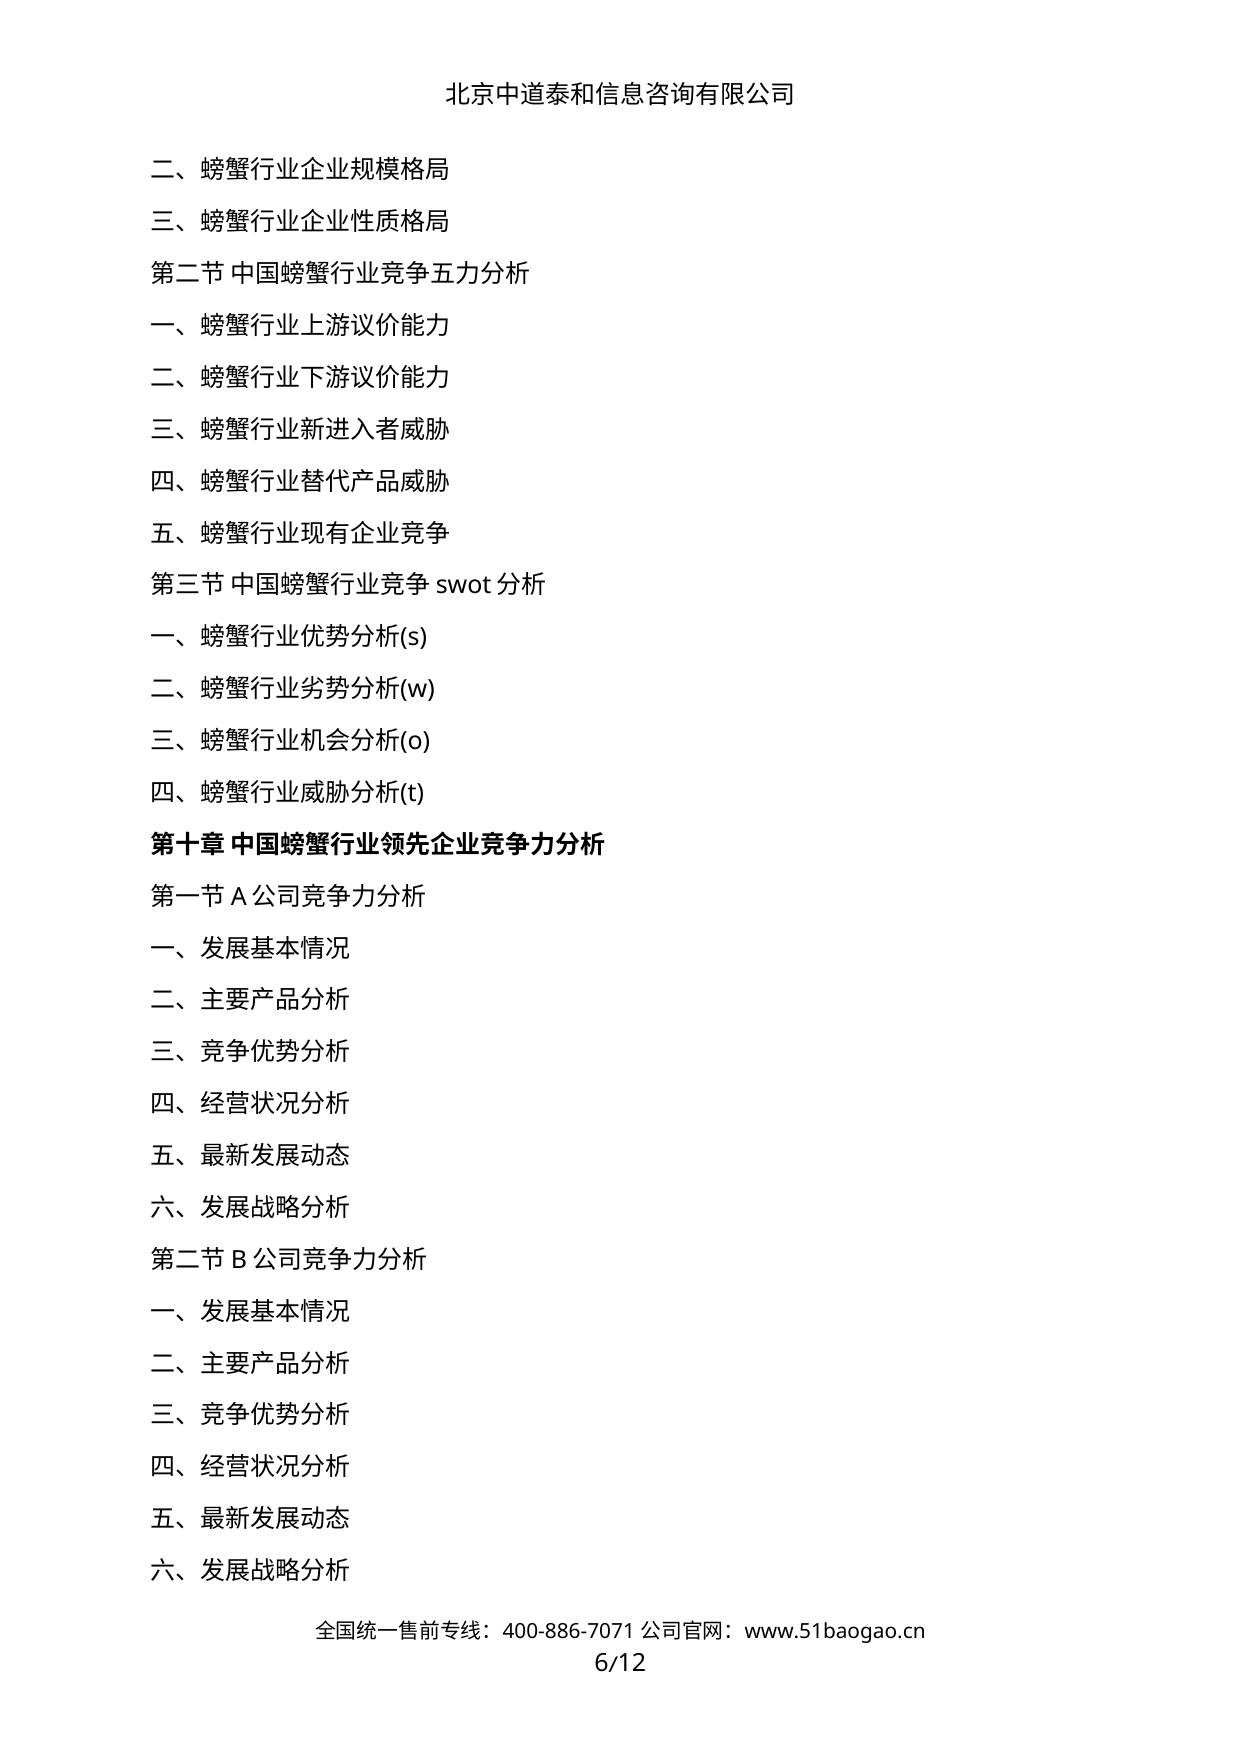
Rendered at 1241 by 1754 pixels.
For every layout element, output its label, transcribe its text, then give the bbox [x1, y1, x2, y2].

text 四、经营状况分析 [150, 1084, 1090, 1120]
text 五、最新发展动态 [150, 1499, 1090, 1535]
text 二、螃蟹行业企业规模格局 [150, 150, 1090, 186]
text 四、螃蟹行业替代产品威胁 [150, 461, 1090, 497]
text 五、最新发展动态 [150, 1136, 1090, 1172]
text 一、发展基本情况 [150, 928, 1090, 964]
text 六、发展战略分析 [150, 1551, 1090, 1587]
text 六、发展战略分析 [150, 1187, 1090, 1224]
text 四、螃蟹行业威胁分析(t) [150, 772, 1090, 809]
text 一、螃蟹行业上游议价能力 [150, 306, 1090, 342]
text 三、竞争优势分析 [150, 1395, 1090, 1431]
text 三、竞争优势分析 [150, 1032, 1090, 1068]
text 一、螃蟹行业优势分析(s) [150, 617, 1090, 653]
text 三、螃蟹行业新进入者威胁 [150, 409, 1090, 446]
text 第二节 中国螃蟹行业竞争五力分析 [150, 254, 1090, 290]
text 二、主要产品分析 [150, 980, 1090, 1016]
text 四、经营状况分析 [150, 1447, 1090, 1483]
text 二、螃蟹行业劣势分析(w) [150, 669, 1090, 705]
text 第三节 中国螃蟹行业竞争swot分析 [150, 565, 1090, 601]
text 二、螃蟹行业下游议价能力 [150, 357, 1090, 394]
text 五、螃蟹行业现有企业竞争 [150, 513, 1090, 549]
text 第十章 中国螃蟹行业领先企业竞争力分析 [150, 824, 1090, 861]
text 一、发展基本情况 [150, 1291, 1090, 1327]
text 三、螃蟹行业机会分析(o) [150, 721, 1090, 757]
text 第一节 A公司竞争力分析 [150, 876, 1090, 912]
text 二、主要产品分析 [150, 1343, 1090, 1379]
text 三、螃蟹行业企业性质格局 [150, 202, 1090, 238]
text 第二节 B公司竞争力分析 [150, 1239, 1090, 1276]
